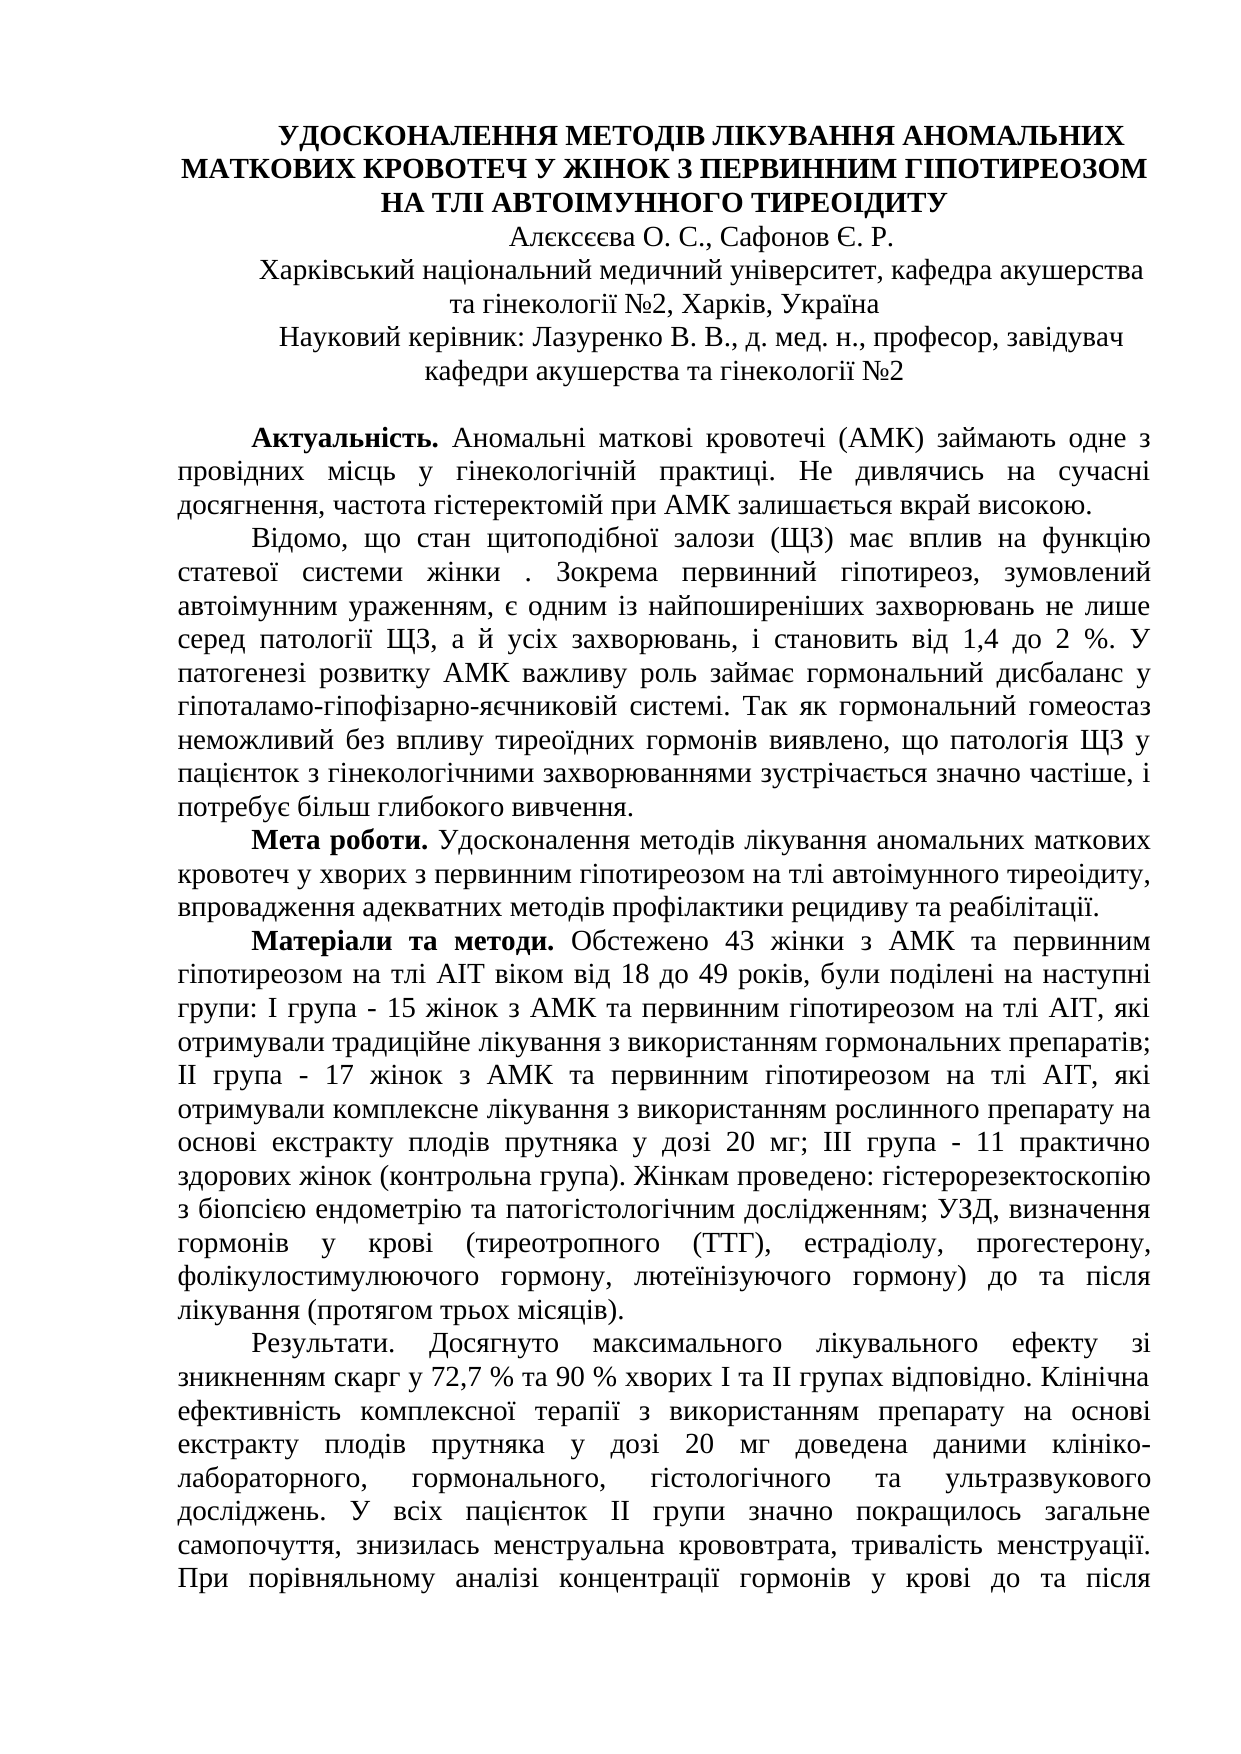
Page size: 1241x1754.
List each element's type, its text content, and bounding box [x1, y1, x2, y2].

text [177, 1326, 1152, 1594]
text Харківський національний медичний університет, кафедра акушерства та гінекології №2, Харків, Україна [177, 252, 1152, 319]
text Науковий керівник: Лазуренко В. В., д. мед. н., професор, завідувач кафедри акушерства та гінекології №2 [177, 319, 1152, 386]
text Алєксєєва О. С., Сафонов Є. Р. [177, 219, 1152, 252]
text Мета роботи. Удосконалення методів лікування аномальних маткових кровотеч у хворих з первинним гіпотиреозом на тлі автоімунного тиреоідиту, впровадження адекватних методів профілактики рецидиву та реабілітації. [177, 822, 1152, 923]
text УДОСКОНАЛЕННЯ МЕТОДІВ ЛІКУВАННЯ АНОМАЛЬНИХ МАТКОВИХ КРОВОТЕЧ У ЖІНОК З ПЕРВИННИМ ГІПОТИРЕОЗОМ НА ТЛІ АВТОІМУННОГО ТИРЕОІДИТУ [177, 118, 1152, 219]
text Відомо, що стан щитоподібної залози (ЩЗ) має вплив на функцію статевої системи жінки . Зокрема первинний гіпотиреоз, зумовлений автоімунним ураженням, є одним із найпоширеніших захворювань не лише серед патології ЩЗ, а й усіх захворювань, і становить від 1,4 до 2 %. У патогенезі розвитку АМК важливу роль займає гормональний дисбаланс у гіпоталамо-гіпофізарно-яєчниковій системі. Так як гормональний гомеостаз неможливий без впливу тиреоїдних гормонів виявлено, що патологія ЩЗ у пацієнток з гінекологічними захворюваннями зустрічається значно частіше, і потребує більш глибокого вивчення. [177, 521, 1152, 822]
text Матеріали та методи. Обстежено 43 жінки з АМК та первинним гіпотиреозом на тлі АІТ віком від 18 до 49 років, були поділені на наступні групи: I група - 15 жінок з АМК та первинним гіпотиреозом на тлі АІТ, які отримували традиційне лікування з використанням гормональних препаратів; II група - 17 жінок з АМК та первинним гіпотиреозом на тлі АІТ, які отримували комплексне лікування з використанням рослинного препарату на основі екстракту плодів прутняка у дозі 20 мг; III група - 11 практично здорових жінок (контрольна група). Жінкам проведено: гістерорезектоскопію з біопсією ендометрію та патогістологічним дослідженням; УЗД, визначення гормонів у крові (тиреотропного (ТТГ), естрадіолу, прогестерону, фолікулостимулюючого гормону, лютеїнізуючого гормону) до та після лікування (протягом трьох місяців). [177, 923, 1152, 1326]
text Актуальність. Аномальні маткові кровотечі (АМК) займають одне з провідних місць у гінекологічній практиці. Не дивлячись на сучасні досягнення, частота гістеректомій при АМК залишається вкрай високою. [177, 420, 1152, 521]
